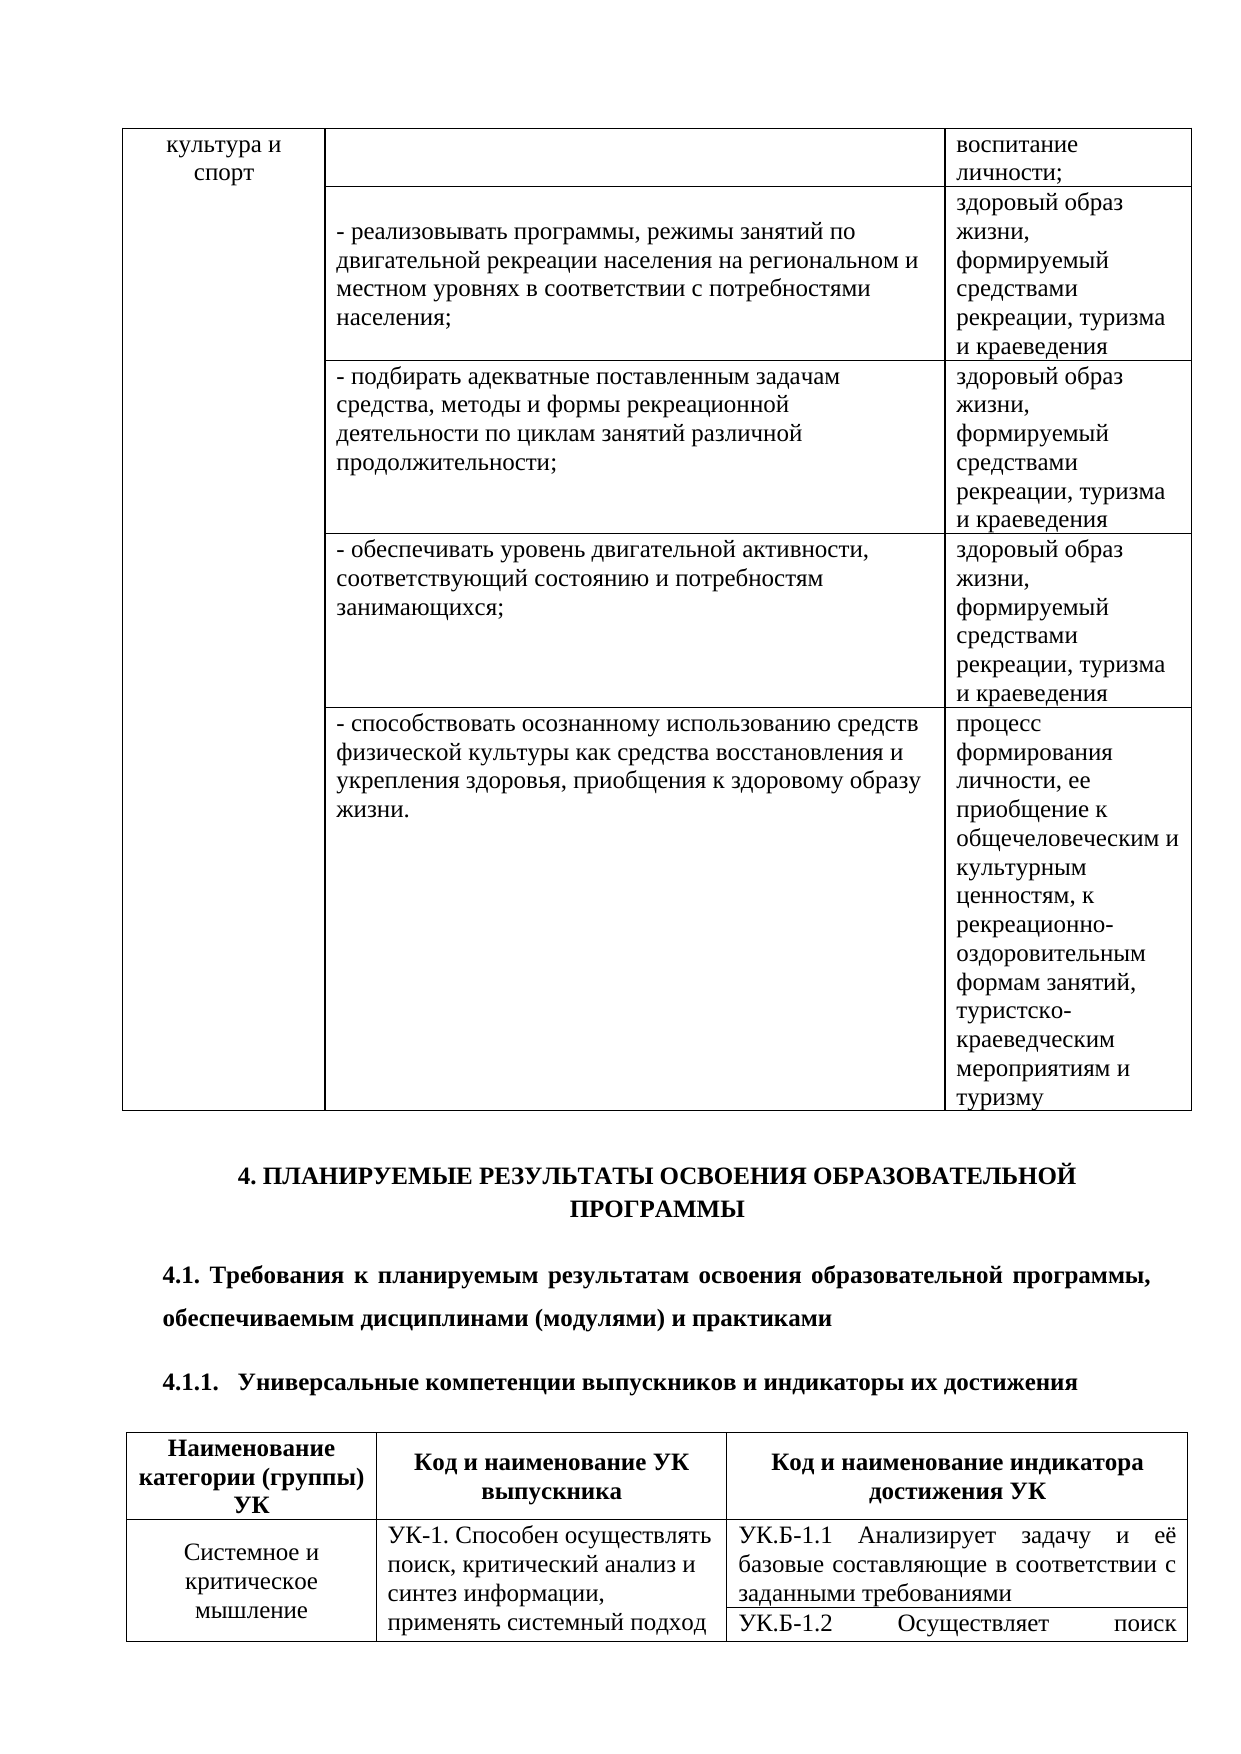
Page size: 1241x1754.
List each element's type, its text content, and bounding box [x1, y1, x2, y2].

table_cell УК-1. Способен осуществлять поиск, критический анализ и синтез информации, применять системный подход для решения поставленных задач [377, 1520, 726, 1641]
table_cell Системное и критическое мышление [127, 1520, 376, 1641]
table_cell УК.Б-1.1 Анализирует задачу и её базовые составляющие в соответствии с заданными требованиями [727, 1520, 1187, 1607]
table_cell здоровый образ жизни, формируемый средствами рекреации, туризма и краеведения [946, 187, 1191, 360]
subtitle 4.1. Требования к планируемым результатам освоения образовательной программы, обеспечиваемым дисциплинами (модулями) и практиками [162, 1260, 1152, 1332]
table_header Код и наименование индикатора достижения УК [727, 1433, 1187, 1519]
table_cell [946, 129, 1191, 186]
table_header Код и наименование УК выпускника [377, 1433, 726, 1519]
table_header Наименование категории (группы) УК [127, 1433, 376, 1519]
subtitle 4. ПЛАНИРУЕМЫЕ РЕЗУЛЬТАТЫ ОСВОЕНИЯ ОБРАЗОВАТЕЛЬНОЙ ПРОГРАММЫ [162, 1161, 1152, 1223]
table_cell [326, 129, 944, 186]
table_cell - подбирать адекватные поставленным задачам средства, методы и формы рекреационной деятельности по циклам занятий различной продолжительности; [326, 361, 944, 533]
subtitle 4.1.1. Универсальные компетенции выпускников и индикаторы их достижения [162, 1367, 1152, 1396]
table_cell процесс формирования личности, ее приобщение к общечеловеческим и культурным ценностям, к рекреационно-оздоровительным формам занятий, туристско-краеведческим мероприятиям и туризму [946, 708, 1191, 1110]
table_cell здоровый образ жизни, формируемый средствами рекреации, туризма и краеведения [946, 534, 1191, 707]
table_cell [727, 1608, 1187, 1641]
table_cell - обеспечивать уровень двигательной активности, соответствующий состоянию и потребностям занимающихся; [326, 534, 944, 707]
table_cell здоровый образ жизни, формируемый средствами рекреации, туризма и краеведения [946, 361, 1191, 533]
table_cell - реализовывать программы, режимы занятий по двигательной рекреации населения на региональном и местном уровнях в соответствии с потребностями населения; [326, 187, 944, 360]
table_cell - способствовать осознанному использованию средств физической культуры как средства восстановления и укрепления здоровья, приобщения к здоровому образу жизни. [326, 708, 944, 1110]
